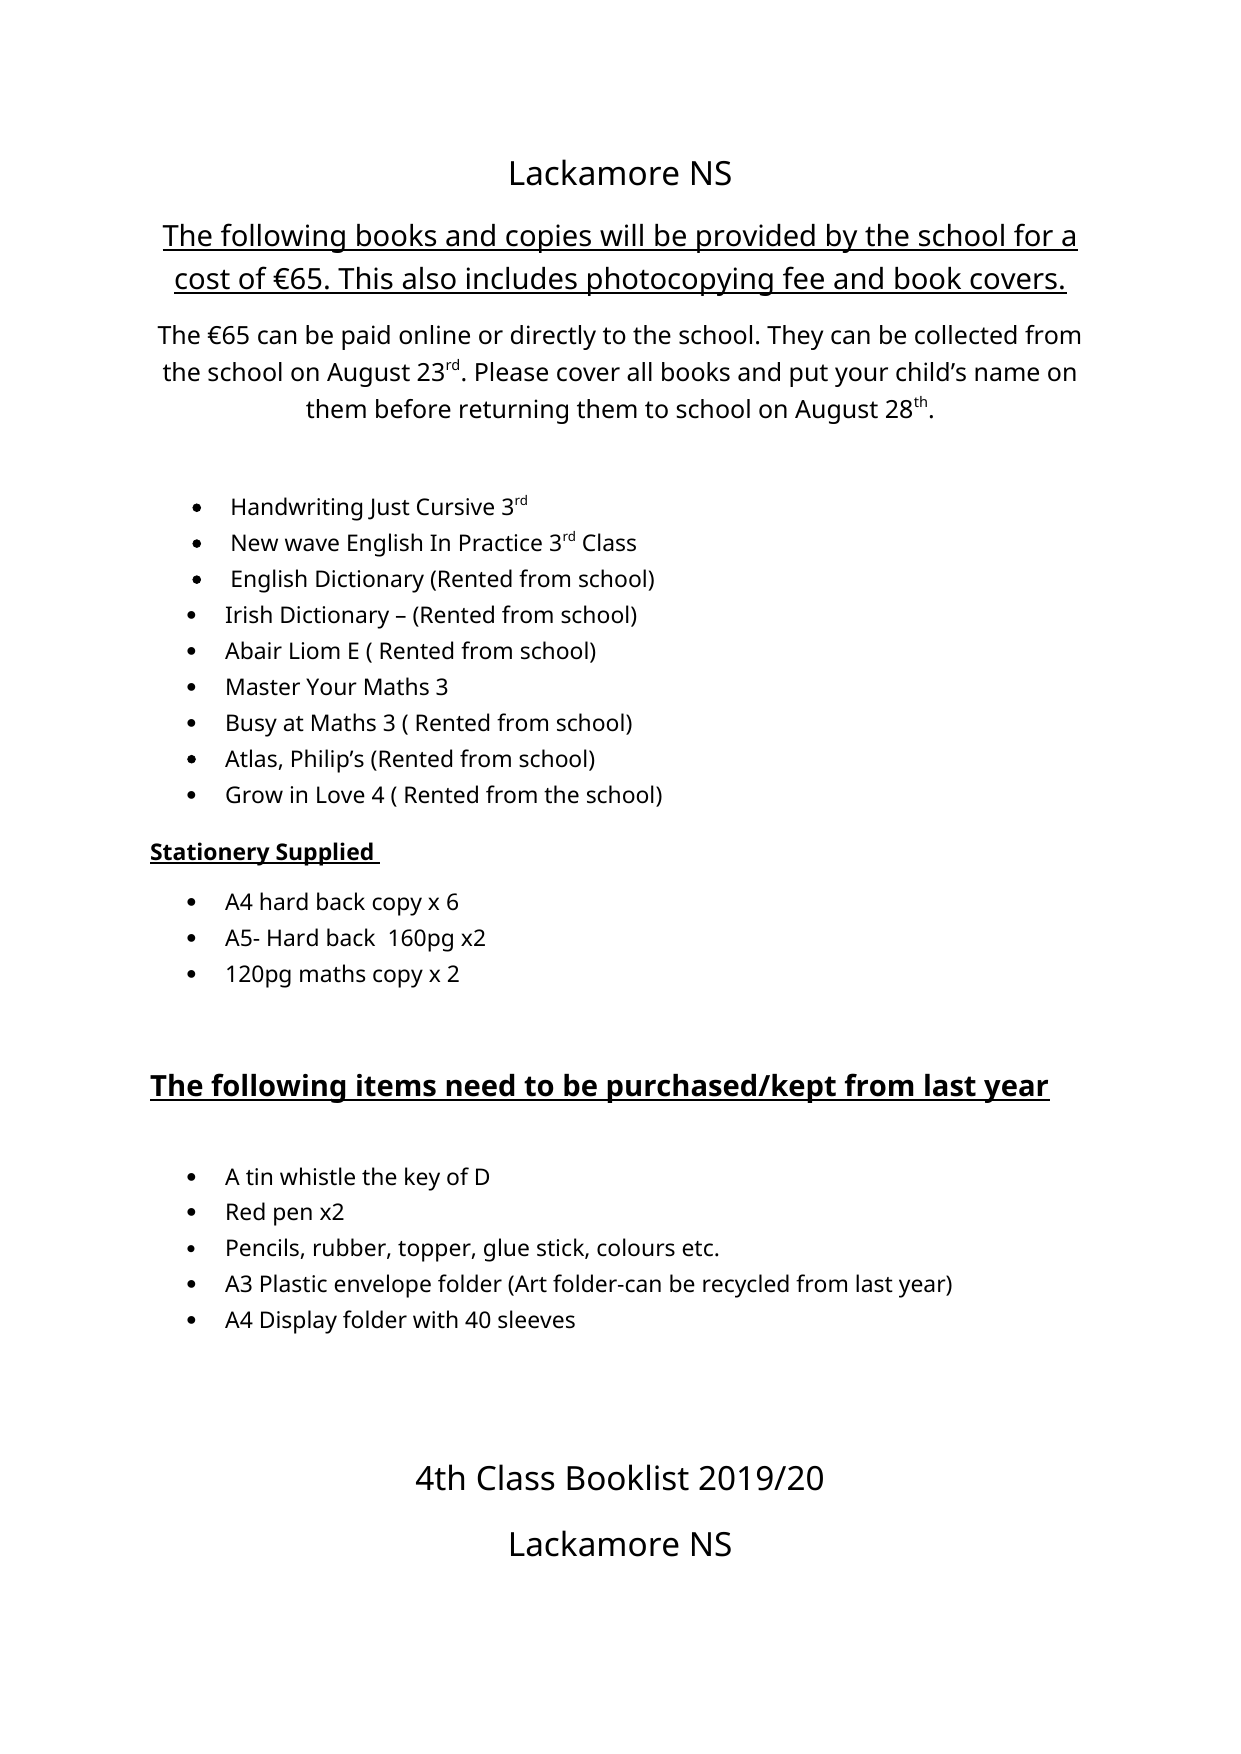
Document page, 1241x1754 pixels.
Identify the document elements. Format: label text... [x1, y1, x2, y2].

text Lackamore NS [150, 150, 1090, 195]
list Pencils, rubber, topper, glue stick, colours etc. [187, 1232, 1090, 1263]
list Red pen x2 [187, 1196, 1090, 1228]
text The following items need to be purchased/kept from last year [150, 1065, 1090, 1105]
list Grow in Love 4 ( Rented from the school) [187, 779, 1090, 810]
text 4th Class Booklist 2019/20 [150, 1455, 1090, 1501]
text Lackamore NS [150, 1521, 1090, 1566]
list A3 Plastic envelope folder (Art folder-can be recycled from last year) [187, 1268, 1090, 1299]
list Busy at Maths 3 ( Rented from school) [187, 707, 1090, 738]
text The following books and copies will be provided by the school for a cost of €65. This also includes photocopying fee and book covers. [150, 216, 1090, 298]
text The €65 can be paid online or directly to the school. They can be collected from the school on August 23rd. Please cover all books and put your child’s name on them before returning them to school on August 28th. [150, 318, 1090, 426]
list Irish Dictionary – (Rented from school) [187, 599, 1090, 630]
list A4 Display folder with 40 sleeves [187, 1304, 1090, 1335]
list A4 hard back copy x 6 [187, 886, 1090, 917]
list Master Your Maths 3 [187, 671, 1090, 702]
list English Dictionary (Rented from school) [193, 563, 1090, 594]
text Stationery Supplied [150, 836, 1090, 867]
list A5- Hard back 160pg x2 [187, 922, 1090, 953]
list Abair Liom E ( Rented from school) [187, 635, 1090, 666]
list Handwriting Just Cursive 3rd [193, 491, 1090, 522]
list New wave English In Practice 3rd Class [193, 527, 1090, 558]
list Atlas, Philip’s (Rented from school) [187, 743, 1090, 774]
list 120pg maths copy x 2 [187, 958, 1090, 989]
list A tin whistle the key of D [187, 1160, 1090, 1192]
